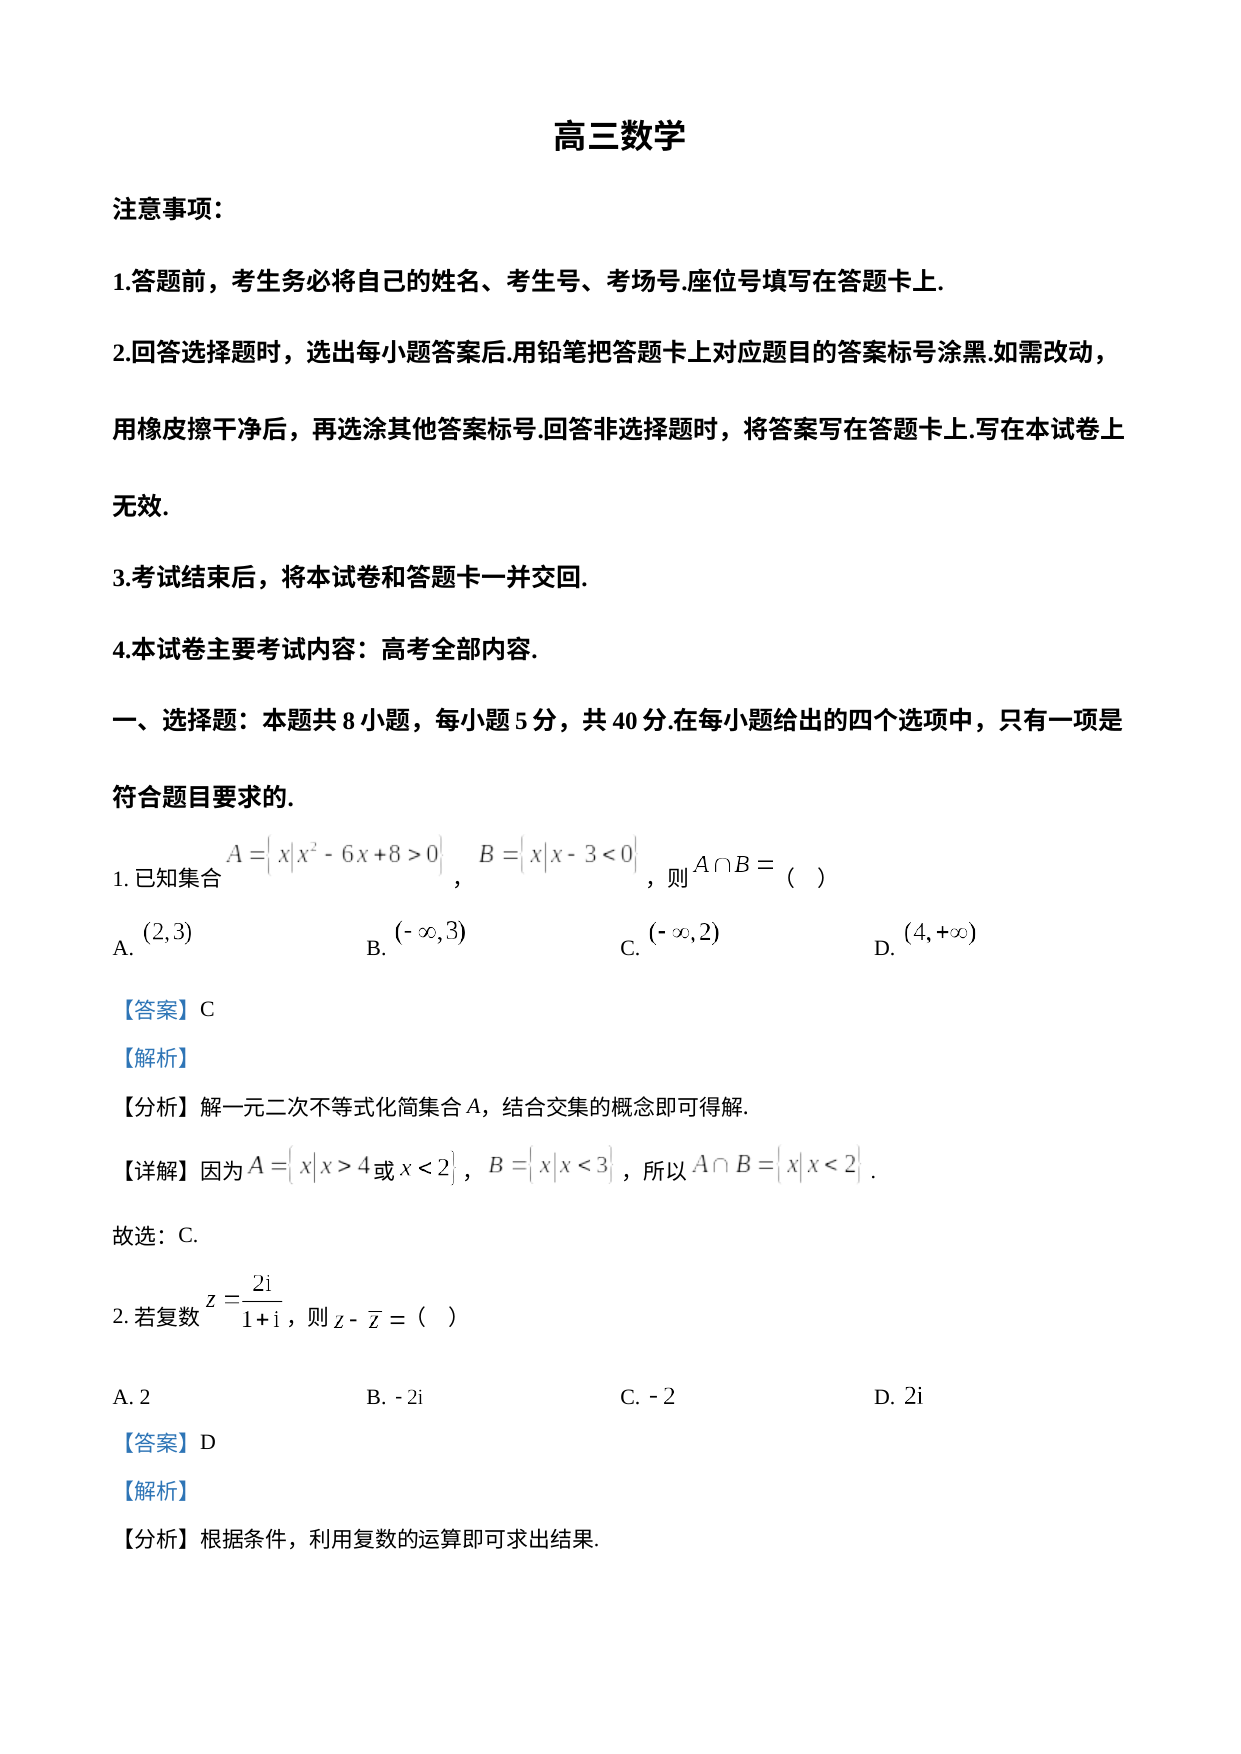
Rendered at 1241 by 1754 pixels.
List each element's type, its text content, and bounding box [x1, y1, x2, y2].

text 【详解】因为或，，所以. [112, 1138, 1128, 1203]
text A. 2 B. C. D. [112, 1380, 1128, 1413]
text 【答案】D [112, 1425, 1128, 1458]
text 【解析】 [112, 1474, 1128, 1506]
text 【分析】解一元二次不等式化简集合A，结合交集的概念即可得解. [112, 1089, 1128, 1122]
text 【答案】C [112, 993, 1128, 1025]
text 2. 若复数，则（ ） [112, 1267, 1128, 1364]
text 2.回答选择题时，选出每小题答案后.用铅笔把答题卡上对应题目的答案标号涂黑.如需改动，用橡皮擦干净后，再选涂其他答案标号.回答非选择题时，将答案写在答题卡上.写在本试卷上无效. [112, 318, 1128, 537]
text 1.答题前，考生务必将自己的姓名、考生号、考场号.座位号填写在答题卡上. [112, 247, 1128, 312]
text 故选：C. [112, 1218, 1128, 1251]
text 4.本试卷主要考试内容：高考全部内容. [112, 615, 1128, 680]
text A. B. C. D. [112, 915, 1128, 980]
text 【分析】根据条件，利用复数的运算即可求出结果. [112, 1522, 1128, 1554]
text 注意事项： [112, 176, 1128, 241]
text 【解析】 [112, 1041, 1128, 1073]
text 一、选择题：本题共8小题，每小题5分，共40分.在每小题给出的四个选项中，只有一项是符合题目要求的. [112, 686, 1128, 828]
text 1. 已知集合，，则（ ） [112, 834, 1128, 899]
text 3.考试结束后，将本试卷和答题卡一并交回. [112, 543, 1128, 608]
text 高三数学 [112, 102, 1128, 167]
